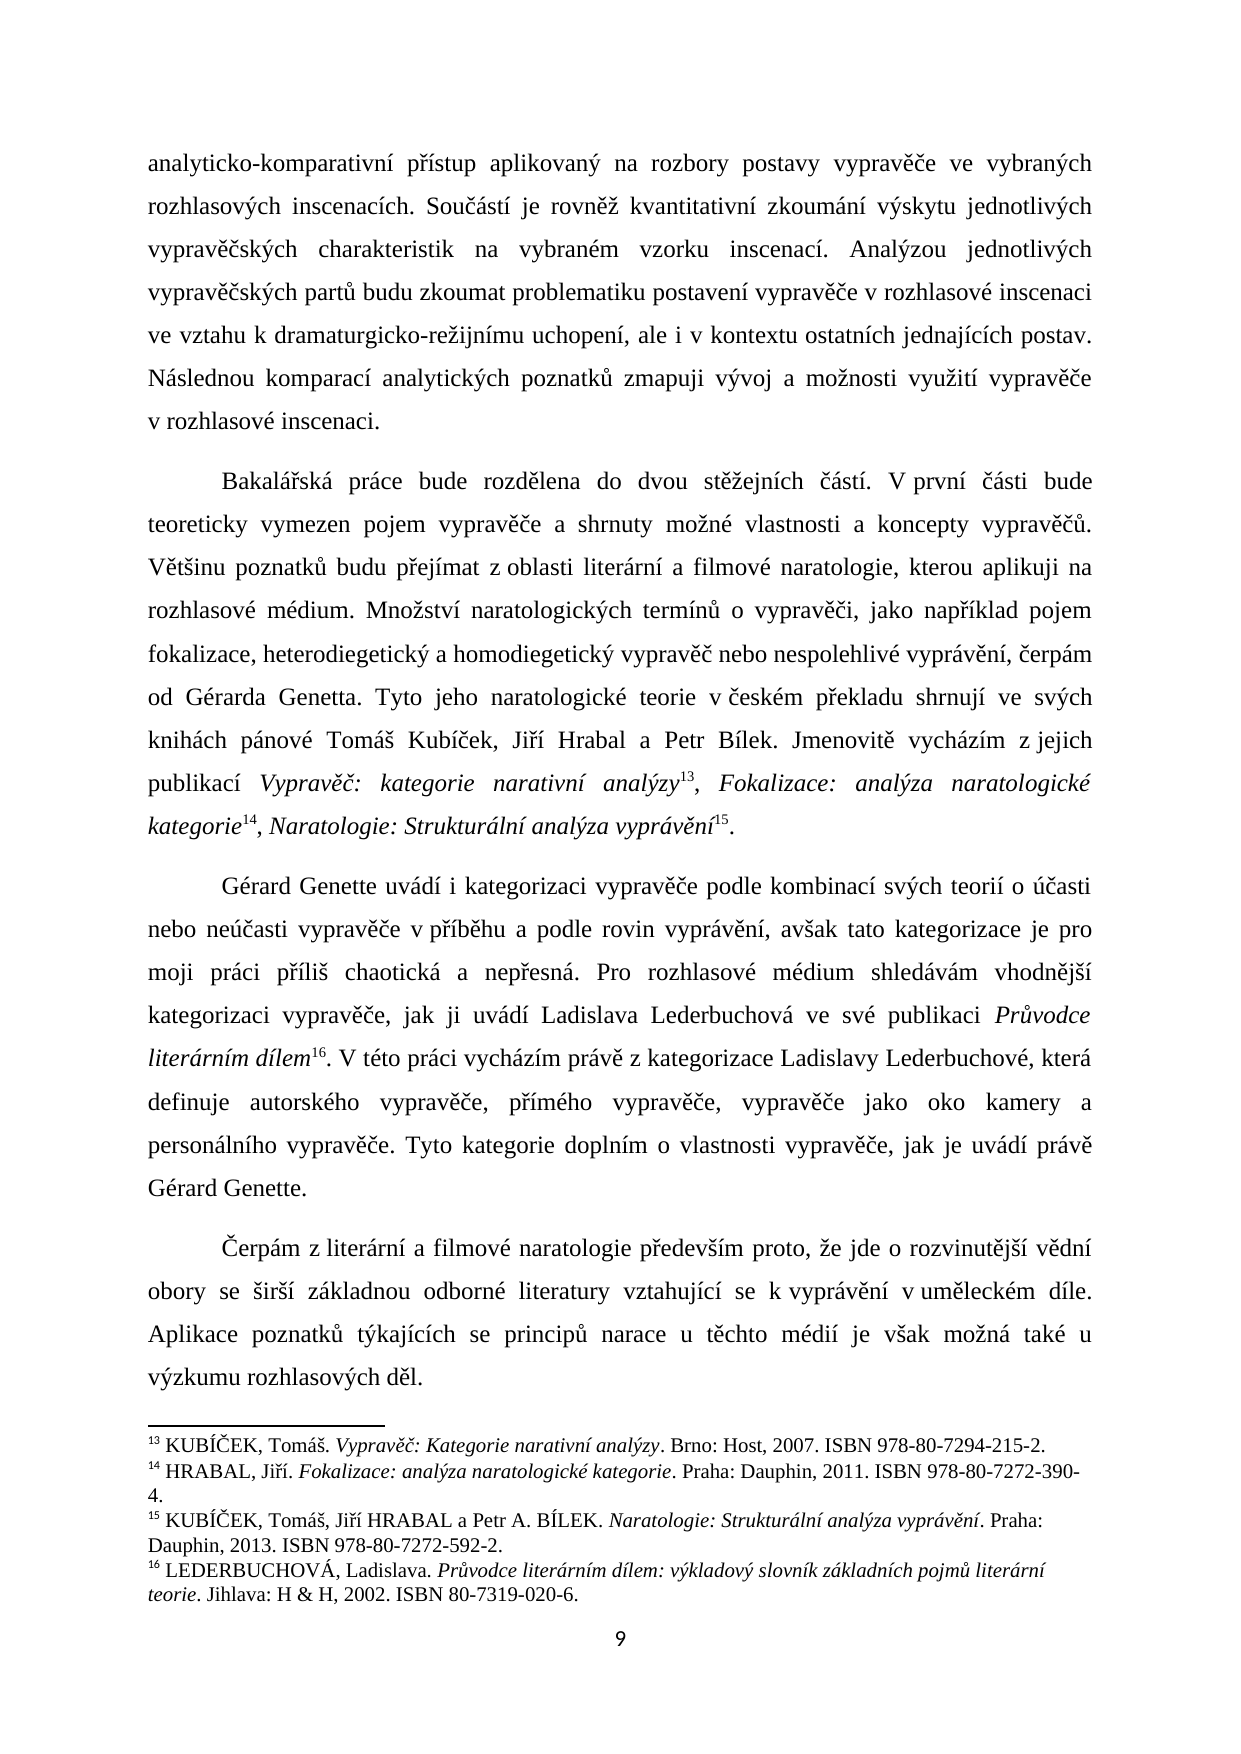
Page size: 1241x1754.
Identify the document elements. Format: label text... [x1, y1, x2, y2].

text Čerpám z literární a filmové naratologie především proto, že jde o rozvinutější vědní obory se širší základnou odborné literatury vztahující se k vyprávění v uměleckém díle. Aplikace poznatků týkajících se principů narace u těchto médií je však možná také u výzkumu rozhlasových děl. [148, 1233, 1093, 1391]
text Gérard Genette uvádí i kategorizaci vypravěče podle kombinací svých teorií o účasti nebo neúčasti vypravěče v příběhu a podle rovin vyprávění, avšak tato kategorizace je pro moji práci příliš chaotická a nepřesná. Pro rozhlasové médium shledávám vhodnější kategorizaci vypravěče, jak ji uvádí Ladislava Lederbuchová ve své publikaci Průvodce literárním dílem. V této práci vycházím právě z kategorizace Ladislavy Lederbuchové, která definuje autorského vypravěče, přímého vypravěče, vypravěče jako oko kamery a personálního vypravěče. Tyto kategorie doplním o vlastnosti vypravěče, jak je uvádí právě Gérard Genette. [148, 871, 1093, 1202]
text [148, 148, 1093, 435]
text Bakalářská práce bude rozdělena do dvou stěžejních částí. V první části bude teoreticky vymezen pojem vypravěče a shrnuty možné vlastnosti a koncepty vypravěčů. Většinu poznatků budu přejímat z oblasti literární a filmové naratologie, kterou aplikuji na rozhlasové médium. Množství naratologických termínů o vypravěči, jako například pojem fokalizace, heterodiegetický a homodiegetický vypravěč nebo nespolehlivé vyprávění, čerpám od Gérarda Genetta. Tyto jeho naratologické teorie v českém překladu shrnují ve svých knihách pánové Tomáš Kubíček, Jiří Hrabal a Petr Bílek. Jmenovitě vycházím z jejich publikací Vypravěč: kategorie narativní analýzy, Fokalizace: analýza naratologické kategorie, Naratologie: Strukturální analýza vyprávění. [148, 466, 1093, 840]
